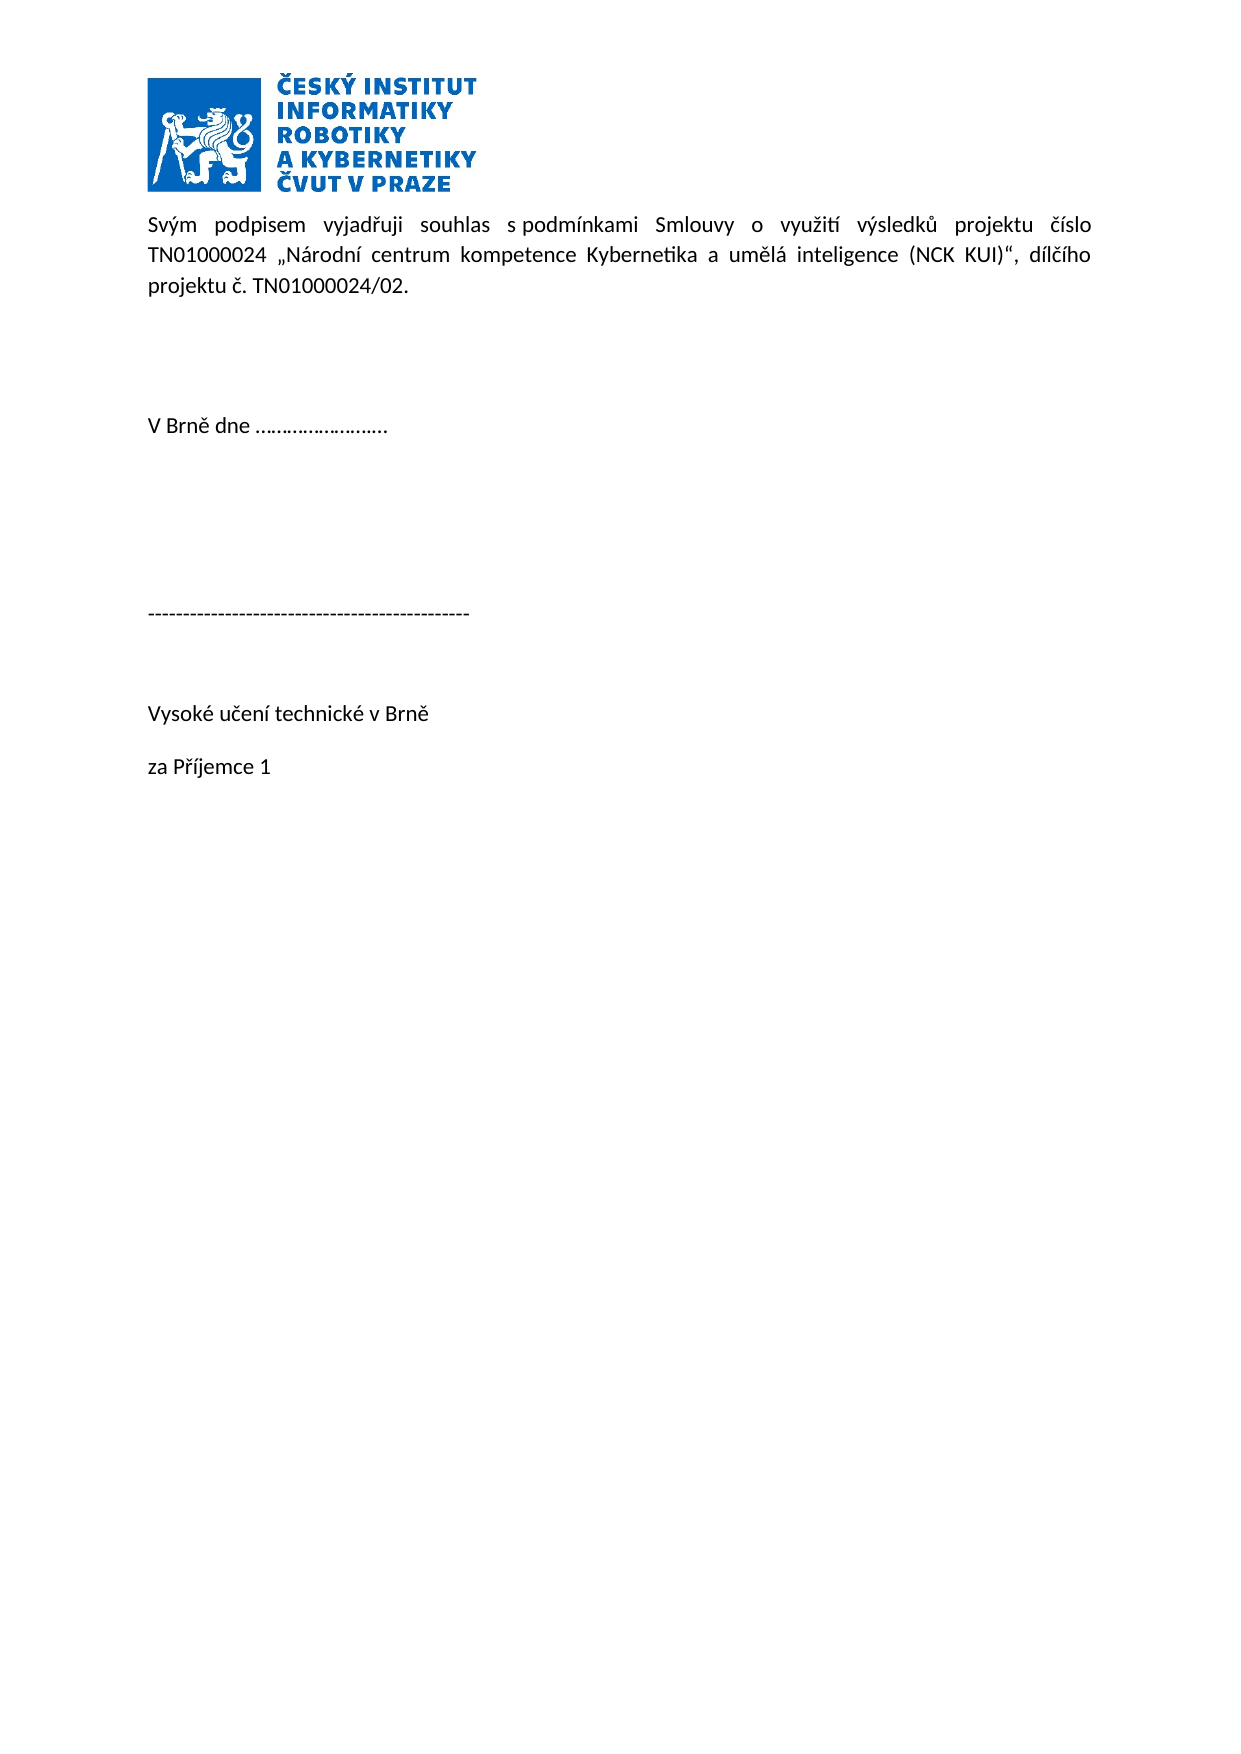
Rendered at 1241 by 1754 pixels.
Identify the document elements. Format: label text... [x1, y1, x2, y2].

text Svým podpisem vyjadřuji souhlas s podmínkami Smlouvy o využití výsledků projektu číslo TN01000024 „Národní centrum kompetence Kybernetika a umělá inteligence (NCK KUI)“, dílčího projektu č. TN01000024/02. [148, 210, 1093, 299]
text ---------------------------------------------- [148, 599, 1093, 627]
picture [147, 73, 477, 192]
text Vysoké učení technické v Brně [148, 699, 1093, 727]
text za Příjemce 1 [148, 752, 1093, 780]
text V Brně dne ………………….… [148, 411, 1093, 439]
